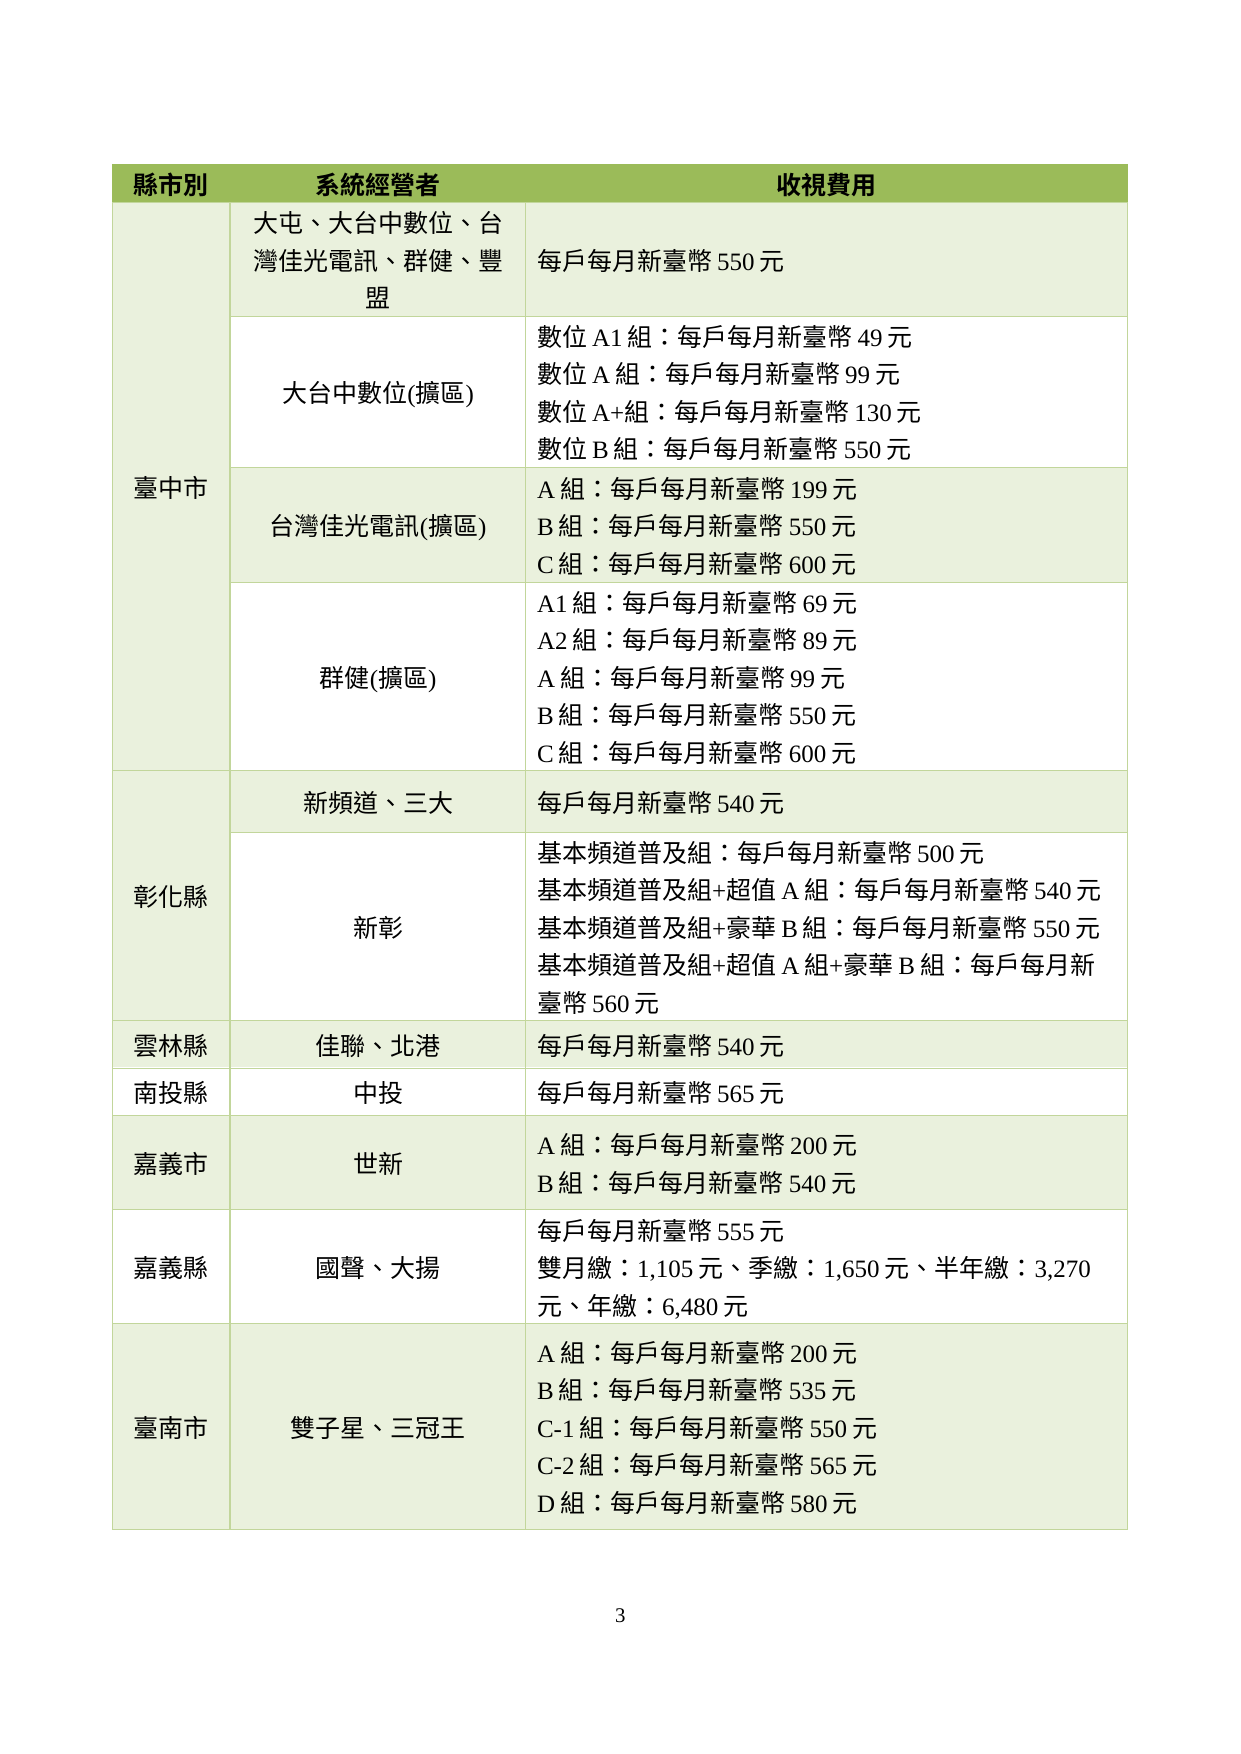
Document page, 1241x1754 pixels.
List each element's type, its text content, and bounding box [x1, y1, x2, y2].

table_cell 雙子星、三冠王 [231, 1324, 525, 1529]
table_cell 每戶每月新臺幣565元 [526, 1069, 1127, 1115]
table_cell 國聲、大揚 [231, 1210, 525, 1323]
table_cell 數位A1組：每戶每月新臺幣49元 數位A組：每戶每月新臺幣99元 數位A+組：每戶每月新臺幣130元 數位B組：每戶每月新臺幣550元 [526, 317, 1127, 467]
table_cell 嘉義市 [113, 1116, 229, 1209]
table_cell 大屯、大台中數位、台灣佳光電訊、群健、豐盟 [231, 203, 525, 316]
table_cell 每戶每月新臺幣540元 [526, 1021, 1127, 1067]
table_cell 每戶每月新臺幣550元 [526, 203, 1127, 316]
table_cell 新彰 [231, 833, 525, 1020]
table_header 縣市別 [113, 165, 229, 202]
table_cell 雲林縣 [113, 1021, 229, 1067]
table_cell 中投 [231, 1069, 525, 1115]
table_cell 每戶每月新臺幣555元 雙月繳：1,105元、季繳：1,650元、半年繳：3,270元、年繳：6,480元 [526, 1210, 1127, 1323]
table_cell 佳聯、北港 [231, 1021, 525, 1067]
table_cell A組：每戶每月新臺幣200元 B組：每戶每月新臺幣535元 C-1組：每戶每月新臺幣550元 C-2組：每戶每月新臺幣565元 D組：每戶每月新臺幣580元 [526, 1324, 1127, 1529]
table_cell 嘉義縣 [113, 1210, 229, 1323]
table_cell 基本頻道普及組：每戶每月新臺幣500元 基本頻道普及組+超值A組：每戶每月新臺幣540元 基本頻道普及組+豪華B組：每戶每月新臺幣550元 基本頻道普及組+超值A組+豪華B組：每戶每月新臺幣560元 [526, 833, 1127, 1020]
table_cell 臺南市 [113, 1324, 229, 1529]
table_cell A組：每戶每月新臺幣200元 B組：每戶每月新臺幣540元 [526, 1116, 1127, 1209]
table_cell A1組：每戶每月新臺幣69元 A2組：每戶每月新臺幣89元 A組：每戶每月新臺幣99元 B組：每戶每月新臺幣550元 C組：每戶每月新臺幣600元 [526, 583, 1127, 770]
table_header 系統經營者 [231, 165, 525, 202]
table_cell 台灣佳光電訊(擴區) [231, 468, 525, 582]
table_cell 彰化縣 [113, 771, 229, 1020]
table_cell 大台中數位(擴區) [231, 317, 525, 467]
table_cell 臺中市 [113, 203, 229, 770]
table_cell 每戶每月新臺幣540元 [526, 771, 1127, 832]
table_cell A組：每戶每月新臺幣199元 B組：每戶每月新臺幣550元 C組：每戶每月新臺幣600元 [526, 468, 1127, 582]
table_header 收視費用 [526, 165, 1127, 202]
table_cell 群健(擴區) [231, 583, 525, 770]
table_cell 新頻道、三大 [231, 771, 525, 832]
table_cell 南投縣 [113, 1069, 229, 1115]
table_cell 世新 [231, 1116, 525, 1209]
